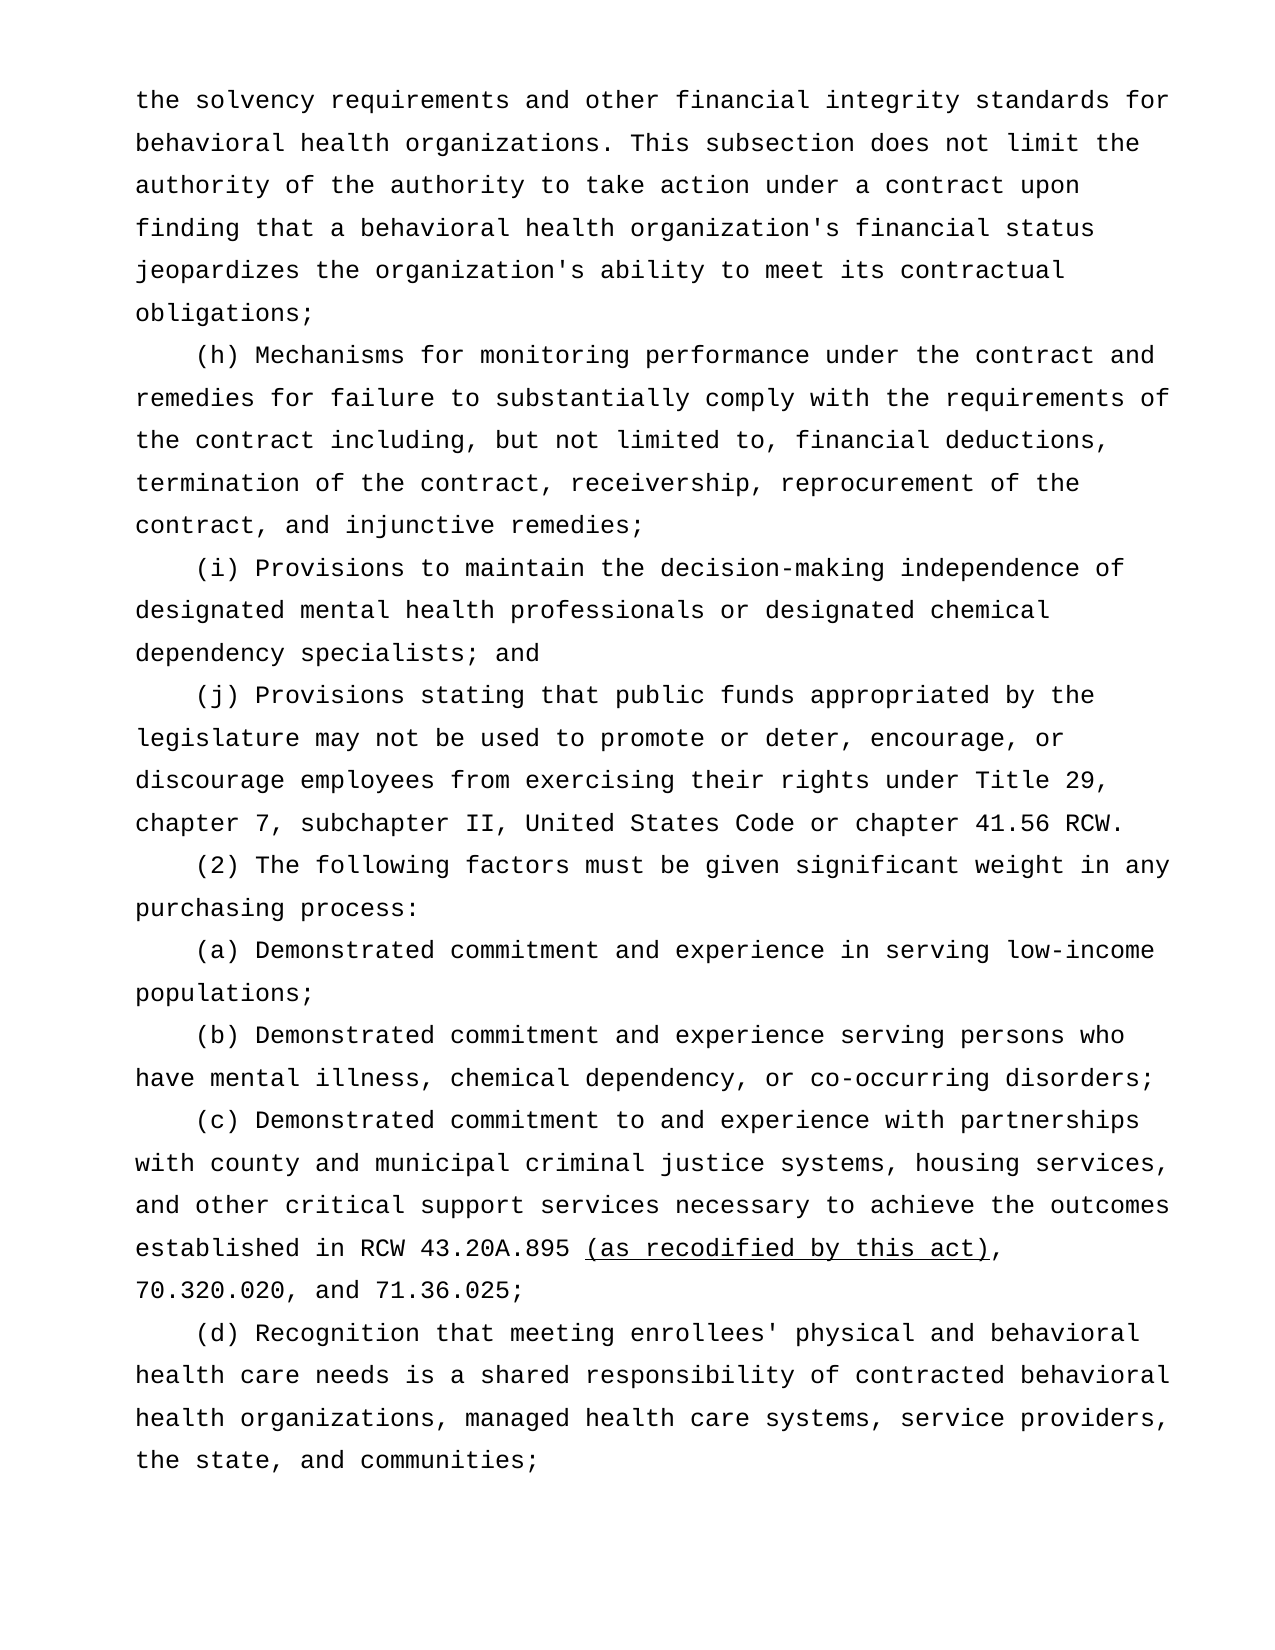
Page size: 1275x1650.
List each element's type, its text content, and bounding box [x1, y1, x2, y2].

text (j) Provisions stating that public funds appropriated by the legislature may not be used to promote or deter, encourage, or discourage employees from exercising their rights under Title 29, chapter 7, subchapter II, United States Code or chapter 41.56 RCW. [135, 670, 1170, 840]
text (2) The following factors must be given significant weight in any purchasing process: [135, 840, 1170, 925]
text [135, 75, 1170, 330]
text (b) Demonstrated commitment and experience serving persons who have mental illness, chemical dependency, or co-occurring disorders; [135, 1010, 1170, 1095]
text (a) Demonstrated commitment and experience in serving low-income populations; [135, 925, 1170, 1010]
text (i) Provisions to maintain the decision-making independence of designated mental health professionals or designated chemical dependency specialists; and [135, 542, 1170, 670]
text (d) Recognition that meeting enrollees' physical and behavioral health care needs is a shared responsibility of contracted behavioral health organizations, managed health care systems, service providers, the state, and communities; [135, 1307, 1170, 1477]
text (c) Demonstrated commitment to and experience with partnerships with county and municipal criminal justice systems, housing services, and other critical support services necessary to achieve the outcomes established in RCW 43.20A.895 (as recodified by this act), 70.320.020, and 71.36.025; [135, 1095, 1170, 1307]
text (h) Mechanisms for monitoring performance under the contract and remedies for failure to substantially comply with the requirements of the contract including, but not limited to, financial deductions, termination of the contract, receivership, reprocurement of the contract, and injunctive remedies; [135, 330, 1170, 542]
